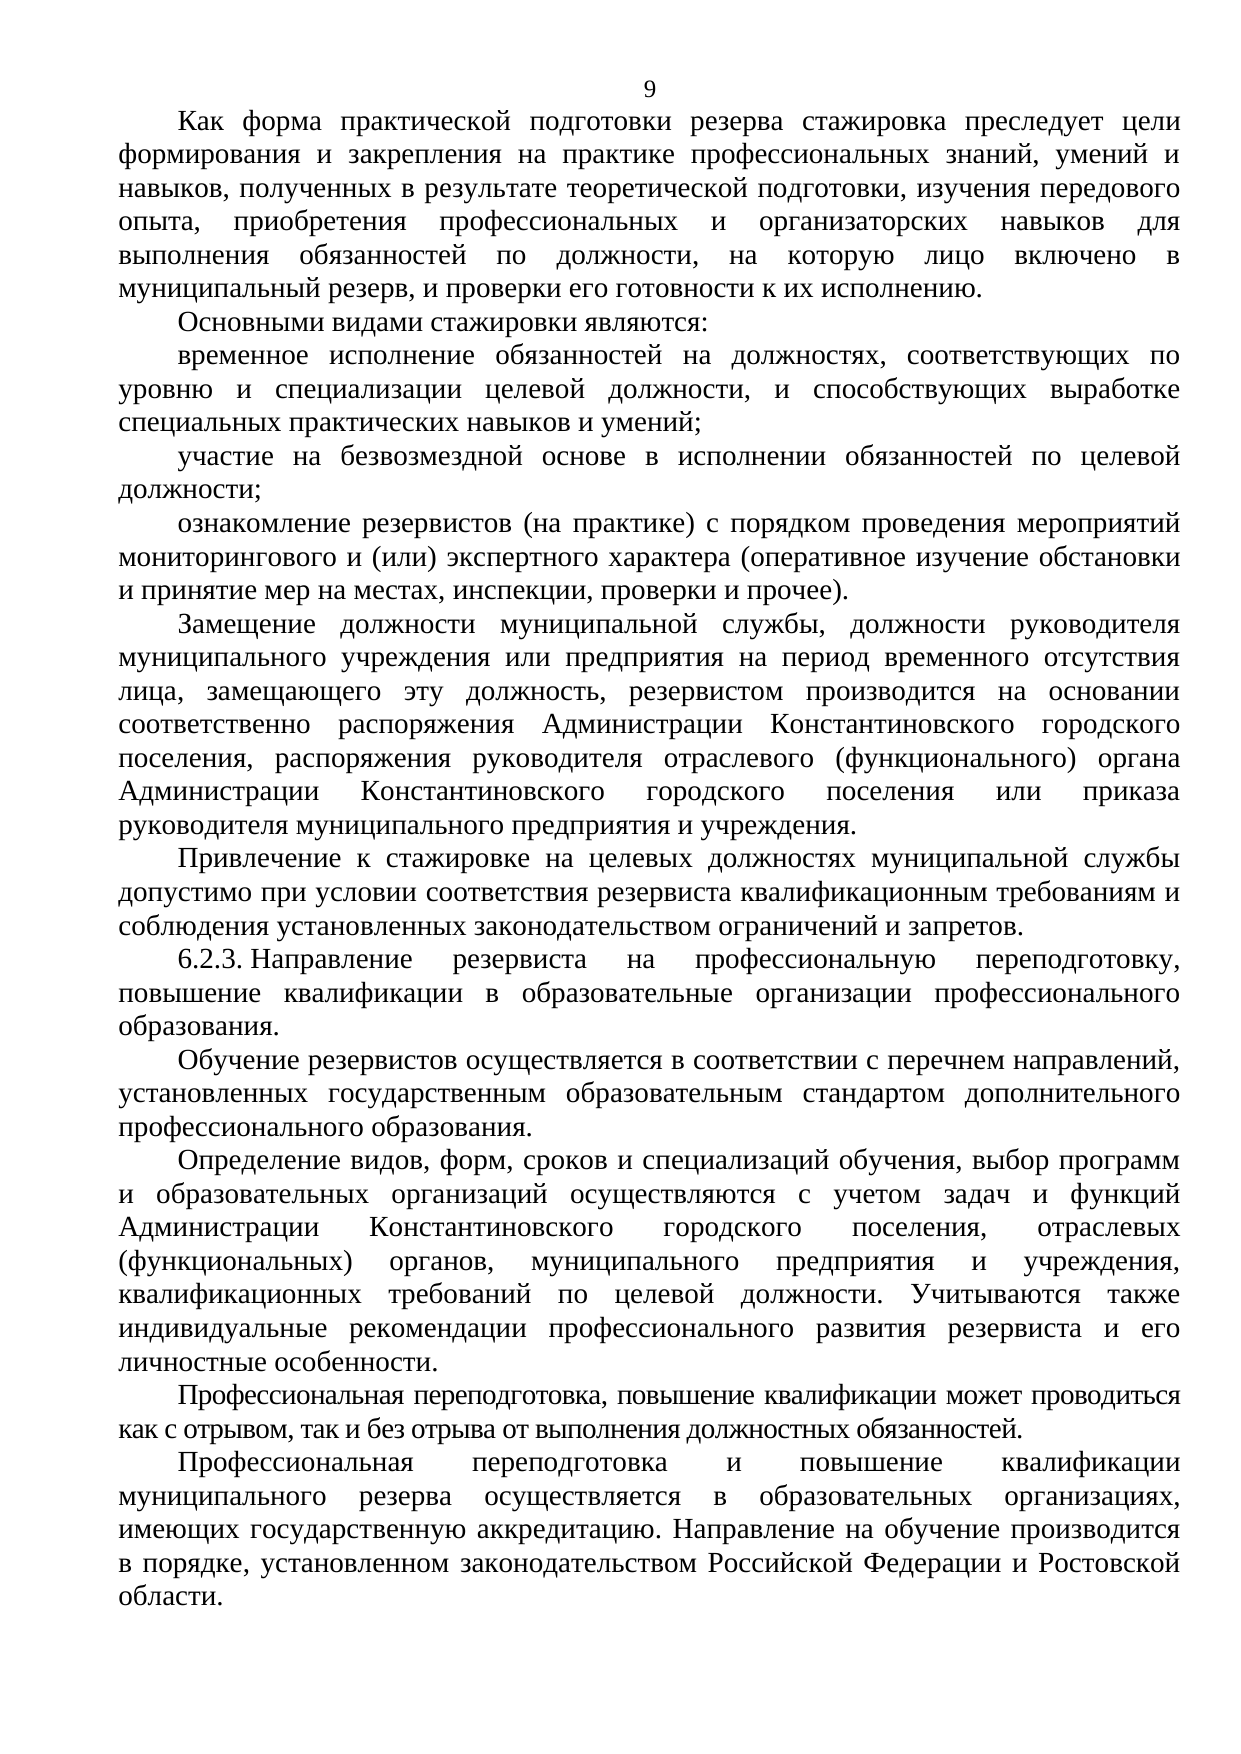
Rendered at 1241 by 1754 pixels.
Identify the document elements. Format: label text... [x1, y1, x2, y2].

text участие на безвозмездной основе в исполнении обязанностей по целевой должности; [118, 438, 1181, 505]
text Как форма практической подготовки резерва стажировка преследует цели формирования и закрепления на практике профессиональных знаний, умений и навыков, полученных в результате теоретической подготовки, изучения передового опыта, приобретения профессиональных и организаторских навыков для выполнения обязанностей по должности, на которую лицо включено в муниципальный резерв, и проверки его готовности к их исполнению. [118, 103, 1181, 304]
text Профессиональная переподготовка, повышение квалификации может проводиться как с отрывом, так и без отрыва от выполнения должностных обязанностей. [118, 1377, 1181, 1444]
text временное исполнение обязанностей на должностях, соответствующих по уровню и специализации целевой должности, и способствующих выработке специальных практических навыков и умений; [118, 337, 1181, 438]
text 6.2.3. Направление резервиста на профессиональную переподготовку, повышение квалификации в образовательные организации профессионального образования. [118, 941, 1181, 1042]
text Основными видами стажировки являются: [118, 304, 1181, 337]
text Замещение должности муниципальной службы, должности руководителя муниципального учреждения или предприятия на период временного отсутствия лица, замещающего эту должность, резервистом производится на основании соответственно распоряжения Администрации Константиновского городского поселения, распоряжения руководителя отраслевого (функционального) органа Администрации Константиновского городского поселения или приказа руководителя муниципального предприятия и учреждения. [118, 606, 1181, 841]
text Привлечение к стажировке на целевых должностях муниципальной службы допустимо при условии соответствия резервиста квалификационным требованиям и соблюдения установленных законодательством ограничений и запретов. [118, 841, 1181, 941]
text Определение видов, форм, сроков и специализаций обучения, выбор программ и образовательных организаций осуществляются с учетом задач и функций Администрации Константиновского городского поселения, отраслевых (функциональных) органов, муниципального предприятия и учреждения, квалификационных требований по целевой должности. Учитываются также индивидуальные рекомендации профессионального развития резервиста и его личностные особенности. [118, 1142, 1181, 1377]
text ознакомление резервистов (на практике) с порядком проведения мероприятий мониторингового и (или) экспертного характера (оперативное изучение обстановки и принятие мер на местах, инспекции, проверки и прочее). [118, 505, 1181, 606]
text Обучение резервистов осуществляется в соответствии с перечнем направлений, установленных государственным образовательным стандартом дополнительного профессионального образования. [118, 1042, 1181, 1142]
text Профессиональная переподготовка и повышение квалификации муниципального резерва осуществляется в образовательных организациях, имеющих государственную аккредитацию. Направление на обучение производится в порядке, установленном законодательством Российской Федерации и Ростовской области. [118, 1444, 1181, 1612]
